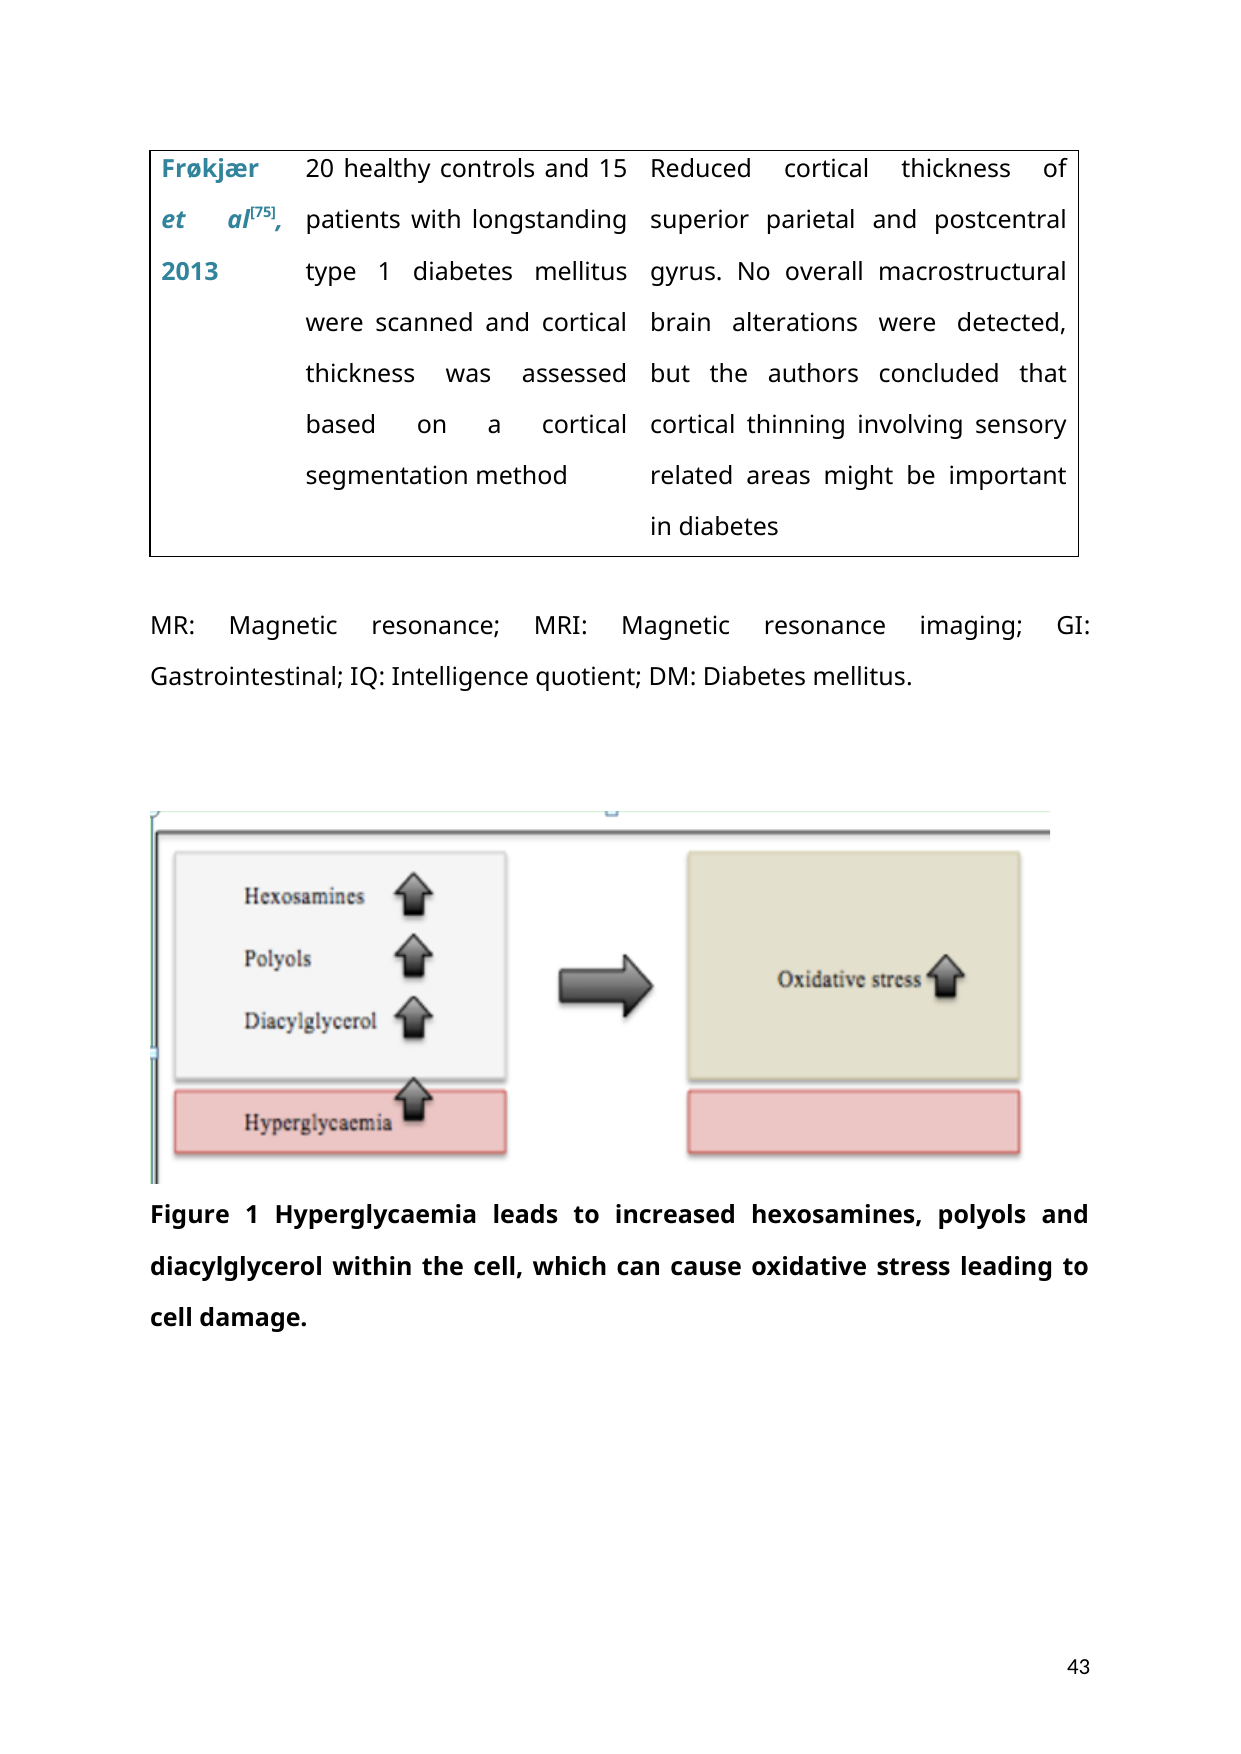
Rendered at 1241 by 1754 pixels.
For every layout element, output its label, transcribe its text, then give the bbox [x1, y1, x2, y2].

table_cell Reduced cortical thickness of superior parietal and postcentral gyrus. No overall macrostructural brain alterations were detected, but the authors concluded that cortical thinning involving sensory related areas might be important in diabetes [639, 151, 1078, 556]
table_cell Frøkjær et al[75], 2013 [151, 151, 294, 556]
picture [150, 811, 1050, 1184]
text MR: Magnetic resonance; MRI: Magnetic resonance imaging; GI: Gastrointestinal; IQ: Intelligence quotient; DM: Diabetes mellitus. [150, 608, 1090, 693]
table_cell 20 healthy controls and 15 patients with longstanding type 1 diabetes mellitus were scanned and cortical thickness was assessed based on a cortical segmentation method [294, 151, 639, 556]
text Figure 1 Hyperglycaemia leads to increased hexosamines, polyols and diacylglycerol within the cell, which can cause oxidative stress leading to cell damage. [150, 1197, 1090, 1333]
